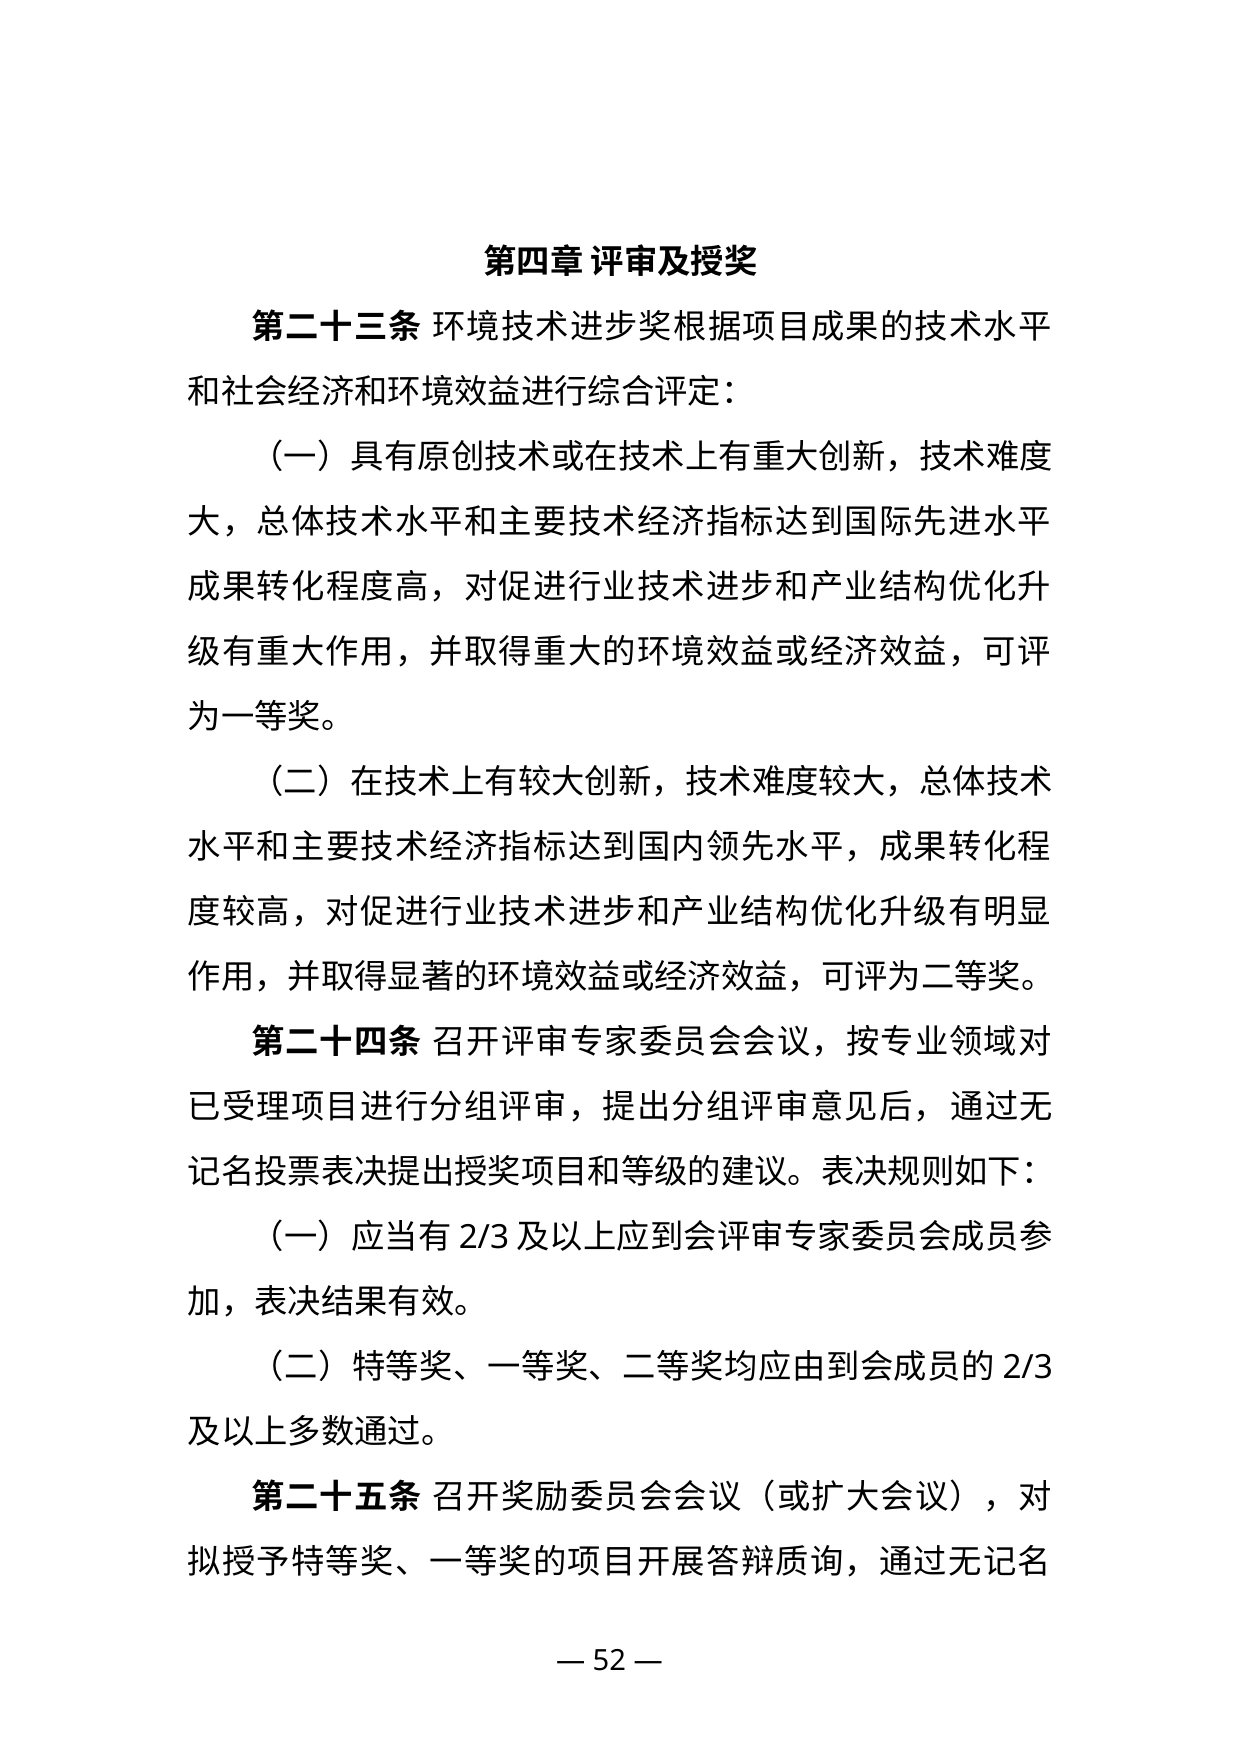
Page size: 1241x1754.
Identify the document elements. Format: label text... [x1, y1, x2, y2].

text 第二十三条 环境技术进步奖根据项目成果的技术水平和社会经济和环境效益进行综合评定： [187, 292, 1053, 422]
text 第四章 评审及授奖 [187, 227, 1053, 292]
text 第二十四条 召开评审专家委员会会议，按专业领域对已受理项目进行分组评审，提出分组评审意见后，通过无记名投票表决提出授奖项目和等级的建议。表决规则如下： [187, 1007, 1053, 1202]
text （一）具有原创技术或在技术上有重大创新，技术难度大，总体技术水平和主要技术经济指标达到国际先进水平，成果转化程度高，对促进行业技术进步和产业结构优化升级有重大作用，并取得重大的环境效益或经济效益，可评为一等奖。 [187, 422, 1053, 747]
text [187, 1462, 1053, 1592]
text （二）在技术上有较大创新，技术难度较大，总体技术水平和主要技术经济指标达到国内领先水平，成果转化程度较高，对促进行业技术进步和产业结构优化升级有明显作用，并取得显著的环境效益或经济效益，可评为二等奖。 [187, 747, 1053, 1007]
text （二）特等奖、一等奖、二等奖均应由到会成员的2/3及以上多数通过。 [187, 1332, 1053, 1462]
text （一）应当有2/3及以上应到会评审专家委员会成员参加，表决结果有效。 [187, 1202, 1053, 1332]
